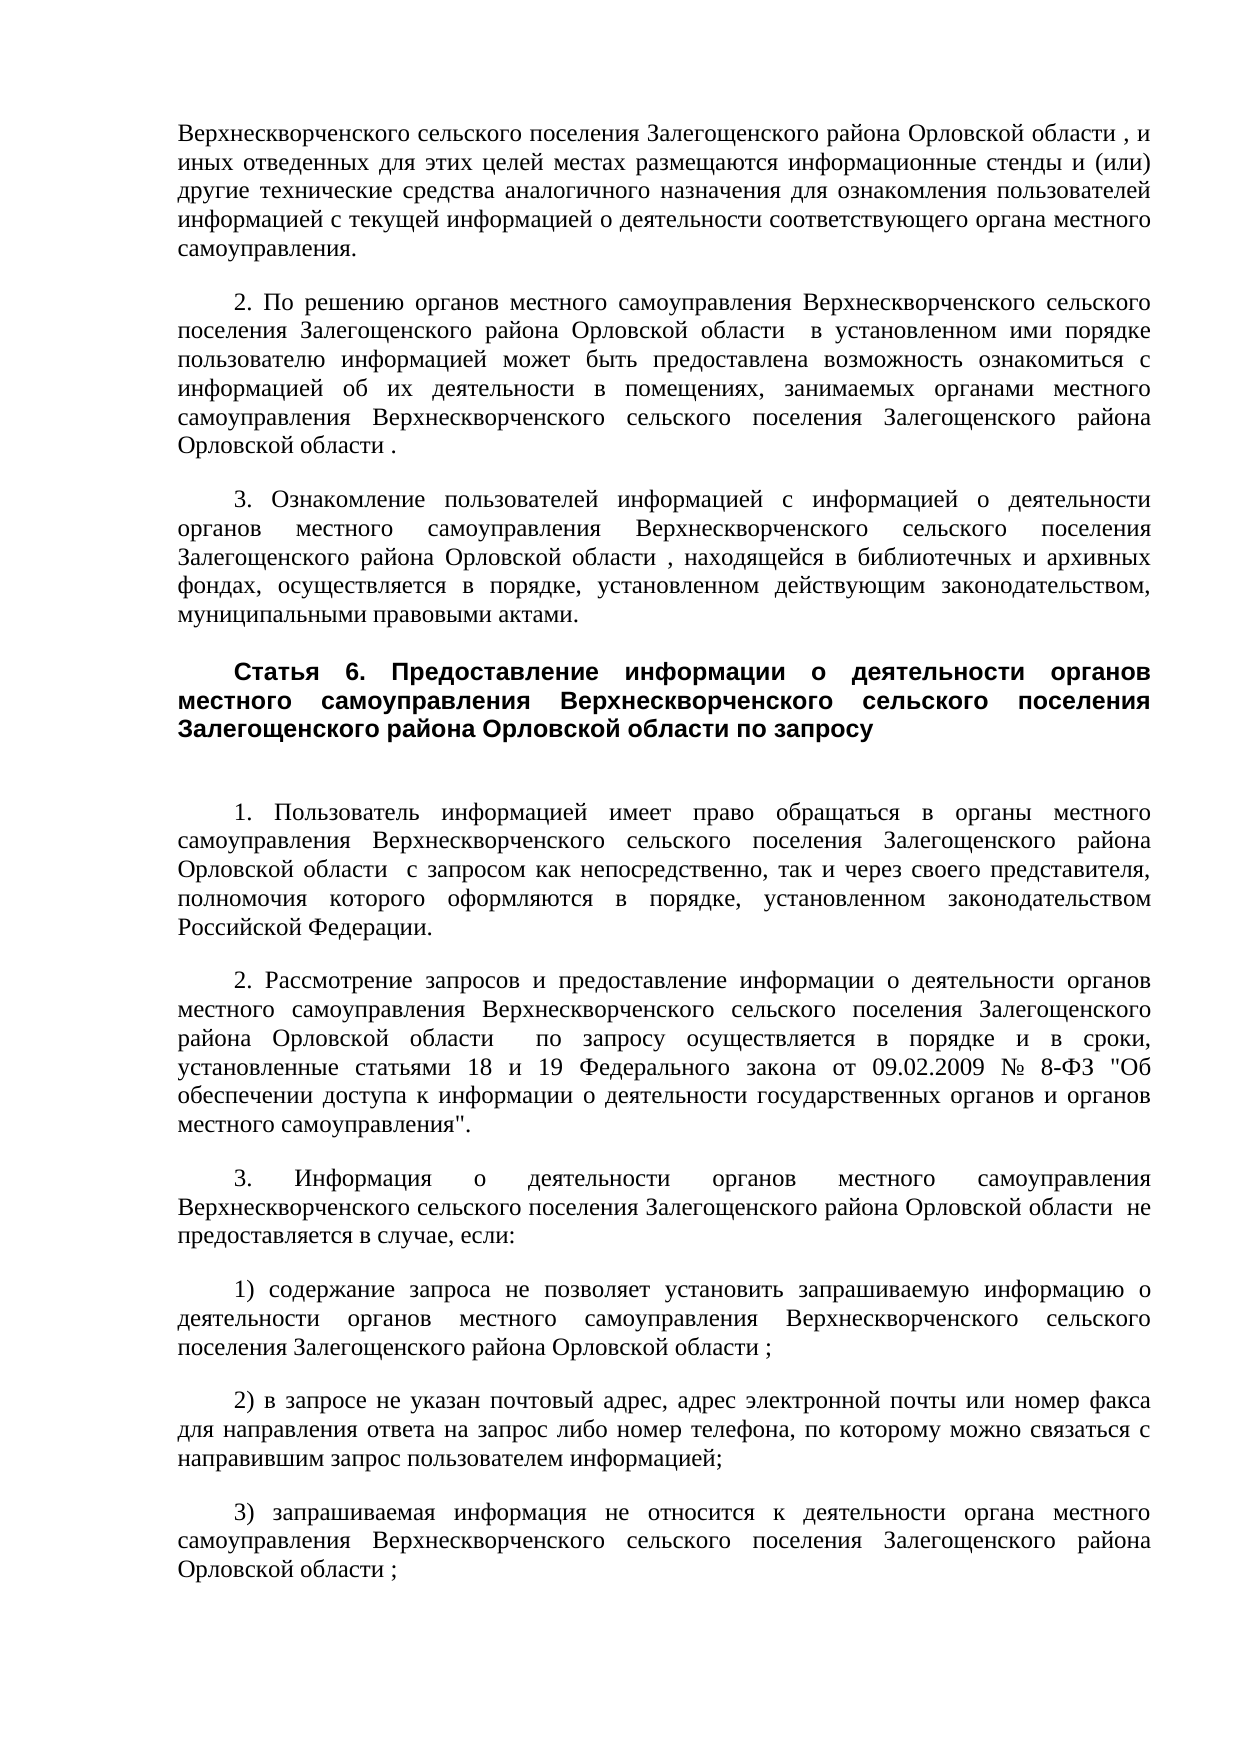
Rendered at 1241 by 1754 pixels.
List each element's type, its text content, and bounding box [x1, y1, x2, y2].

text 2. По решению органов местного самоуправления Верхнескворченского сельского поселения Залегощенского района Орловской области в установленном ими порядке пользователю информацией может быть предоставлена возможность ознакомиться с информацией об их деятельности в помещениях, занимаемых органами местного самоуправления Верхнескворченского сельского поселения Залегощенского района Орловской области . [177, 287, 1152, 459]
text 3) запрашиваемая информация не относится к деятельности органа местного самоуправления Верхнескворченского сельского поселения Залегощенского района Орловской области ; [177, 1497, 1152, 1583]
text 2. Рассмотрение запросов и предоставление информации о деятельности органов местного самоуправления Верхнескворченского сельского поселения Залегощенского района Орловской области по запросу осуществляется в порядке и в сроки, установленные статьями 18 и 19 Федерального закона от 09.02.2009 № 8-ФЗ "Об обеспечении доступа к информации о деятельности государственных органов и органов местного самоуправления". [177, 966, 1152, 1138]
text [177, 118, 1152, 262]
text 2) в запросе не указан почтовый адрес, адрес электронной почты или номер факса для направления ответа на запрос либо номер телефона, по которому можно связаться с направившим запрос пользователем информацией; [177, 1386, 1152, 1472]
text 1) содержание запроса не позволяет установить запрашиваемую информацию о деятельности органов местного самоуправления Верхнескворченского сельского поселения Залегощенского района Орловской области ; [177, 1274, 1152, 1361]
text 3. Информация о деятельности органов местного самоуправления Верхнескворченского сельского поселения Залегощенского района Орловской области не предоставляется в случае, если: [177, 1163, 1152, 1249]
text 3. Ознакомление пользователей информацией с информацией о деятельности органов местного самоуправления Верхнескворченского сельского поселения Залегощенского района Орловской области , находящейся в библиотечных и архивных фондах, осуществляется в порядке, установленном действующим законодательством, муниципальными правовыми актами. [177, 484, 1152, 628]
title Статья 6. Предоставление информации о деятельности органов местного самоуправления Верхнескворченского сельского поселения Залегощенского района Орловской области по запросу [177, 657, 1152, 743]
text 1. Пользователь информацией имеет право обращаться в органы местного самоуправления Верхнескворченского сельского поселения Залегощенского района Орловской области с запросом как непосредственно, так и через своего представителя, полномочия которого оформляются в порядке, установленном законодательством Российской Федерации. [177, 797, 1152, 941]
